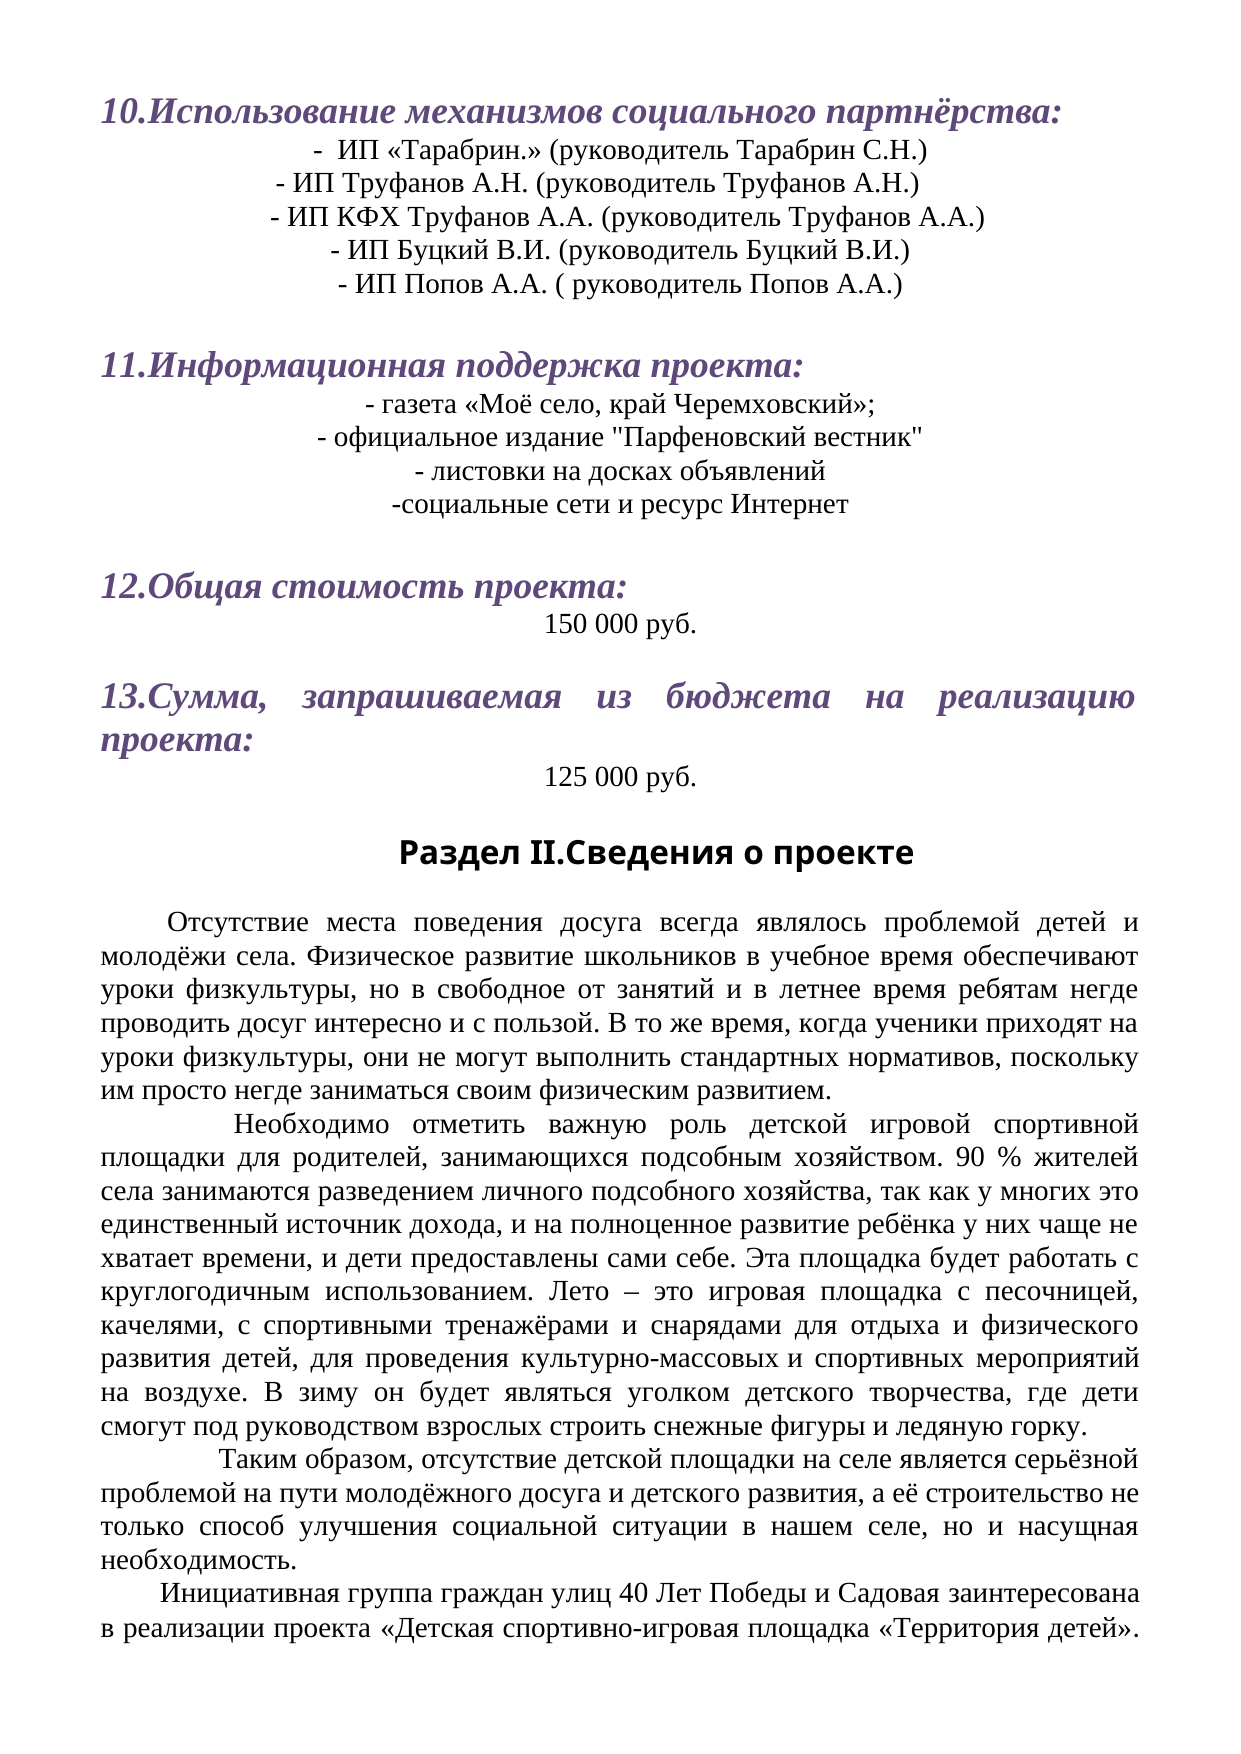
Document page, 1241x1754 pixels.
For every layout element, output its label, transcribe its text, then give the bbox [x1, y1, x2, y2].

text 125 000 руб. [100, 759, 1140, 793]
text -социальные сети и ресурс Интернет [100, 486, 1140, 520]
text - ИП КФХ Труфанов А.А. (руководитель Труфанов А.А.) [100, 199, 1140, 232]
text - газета «Моё село, край Черемховский»; [100, 386, 1140, 419]
text - ИП Попов А.А. ( руководитель Попов А.А.) [100, 266, 1140, 299]
text 12.Общая стоимость проекта: [100, 563, 1140, 606]
text Необходимо отметить важную роль детской игровой спортивной площадки для родителей, занимающихся подсобным хозяйством. 90 % жителей села занимаются разведением личного подсобного хозяйства, так как у многих это единственный источник дохода, и на полноценное развитие ребёнка у них чаще не хватает времени, и дети предоставлены сами себе. Эта площадка будет работать с круглогодичным использованием. Лето – это игровая площадка с песочницей, качелями, с спортивными тренажёрами и снарядами для отдыха и физического развития детей, для проведения культурно-массовых и спортивных мероприятий на воздухе. В зиму он будет являться уголком детского творчества, где дети смогут под руководством взрослых строить снежные фигуры и ледяную горку. [100, 1106, 1140, 1441]
text - ИП «Тарабрин.» (руководитель Тарабрин С.Н.) [100, 132, 1140, 165]
text - ИП Труфанов А.Н. (руководитель Труфанов А.Н.) [100, 165, 1140, 199]
text 10.Использование механизмов социального партнёрства: [100, 89, 1140, 132]
text 11.Информационная поддержка проекта: [100, 343, 1140, 386]
text Таким образом, отсутствие детской площадки на селе является серьёзной проблемой на пути молодёжного досуга и детского развития, а её строительство не только способ улучшения социальной ситуации в нашем селе, но и насущная необходимость. [100, 1441, 1140, 1575]
text 13.Сумма, запрашиваемая из бюджета на реализацию проекта: [100, 673, 1140, 759]
text - листовки на досках объявлений [100, 453, 1140, 486]
text - ИП Буцкий В.И. (руководитель Буцкий В.И.) [100, 232, 1140, 266]
text Отсутствие места поведения досуга всегда являлось проблемой детей и молодёжи села. Физическое развитие школьников в учебное время обеспечивают уроки физкультуры, но в свободное от занятий и в летнее время ребятам негде проводить досуг интересно и с пользой. В то же время, когда ученики приходят на уроки физкультуры, они не могут выполнить стандартных нормативов, поскольку им просто негде заниматься своим физическим развитием. [100, 904, 1140, 1106]
text 150 000 руб. [100, 606, 1140, 640]
text - официальное издание "Парфеновский вестник" [100, 419, 1140, 453]
